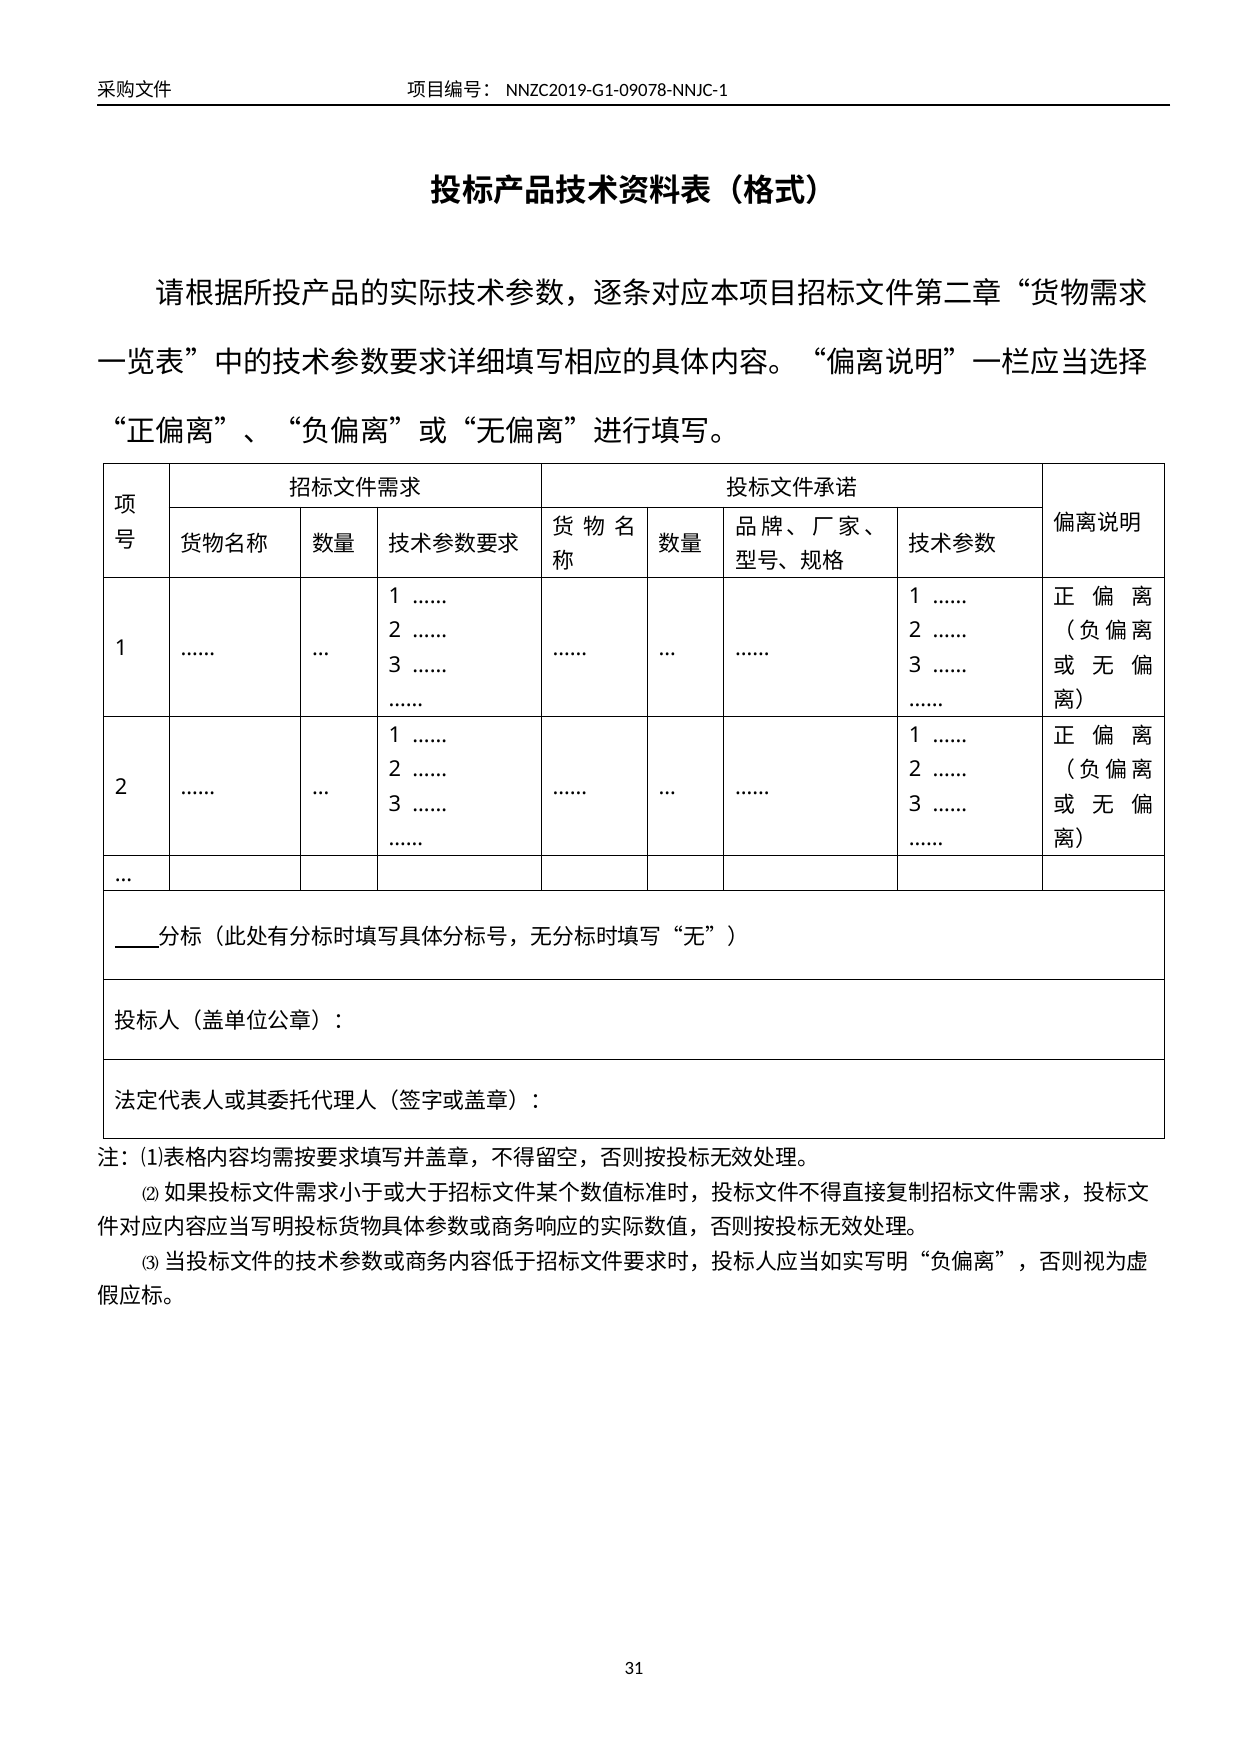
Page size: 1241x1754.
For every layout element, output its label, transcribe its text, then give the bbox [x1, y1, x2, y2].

table_cell 正偏离（负偏离或无偏离） [1043, 717, 1164, 854]
table_cell 数量 [301, 508, 377, 577]
table_cell …… [542, 717, 647, 854]
table_cell 1 …… 2 …… 3 …… …… [898, 578, 1042, 716]
table_cell [542, 856, 647, 890]
table_cell [1043, 856, 1164, 890]
text 请根据所投产品的实际技术参数，逐条对应本项目招标文件第二章“货物需求一览表”中的技术参数要求详细填写相应的具体内容。“偏离说明”一栏应当选择“正偏离”、“负偏离”或“无偏离”进行填写。 [97, 256, 1170, 463]
table_cell 货物名称 [170, 508, 300, 577]
table_cell 技术参数要求 [378, 508, 541, 577]
table_cell … [301, 717, 377, 854]
table_cell …… [724, 578, 897, 716]
table_cell 2 [104, 717, 169, 854]
table_cell 投标人（盖单位公章）： [104, 980, 1164, 1059]
table_cell [724, 856, 897, 890]
table_header 招标文件需求 [170, 464, 541, 507]
table_cell 1 …… 2 …… 3 …… …… [378, 578, 541, 716]
text 投标产品技术资料表（格式） [97, 153, 1170, 222]
table_header 投标文件承诺 [542, 464, 1042, 507]
table_cell [301, 856, 377, 890]
table_cell …… [170, 578, 300, 716]
table_cell 正偏离（负偏离或无偏离） [1043, 578, 1164, 716]
table_cell 1 [104, 578, 169, 716]
table_cell …… [170, 717, 300, 854]
table_cell 货物名称 [542, 508, 647, 577]
table_cell … [648, 578, 723, 716]
table_cell … [301, 578, 377, 716]
table_cell 1 …… 2 …… 3 …… …… [378, 717, 541, 854]
table_cell 法定代表人或其委托代理人（签字或盖章）： [104, 1060, 1164, 1138]
table_cell [170, 856, 300, 890]
text ⑵。 [97, 1173, 1170, 1242]
table_header 偏离说明 [1043, 464, 1164, 577]
table_cell …… [724, 717, 897, 854]
table_cell 分标（此处有分标时填写具体分标号，无分标时填写“无”） [104, 891, 1164, 978]
text 注：⑴表格内容均需按要求填写并盖章，不得留空，否则按投标无效处理。 [97, 1139, 1170, 1173]
table_cell … [648, 717, 723, 854]
table_cell 数量 [648, 508, 723, 577]
table_header 项号 [104, 464, 169, 577]
table_cell 技术参数 [898, 508, 1042, 577]
table_cell 品牌、厂家、型号、规格 [724, 508, 897, 577]
table_cell 1 …… 2 …… 3 …… …… [898, 717, 1042, 854]
table_cell [898, 856, 1042, 890]
table_cell [648, 856, 723, 890]
table_cell ... [104, 856, 169, 890]
table_cell …… [542, 578, 647, 716]
text ⑶当投标文件的技术参数或商务内容低于招标文件要求时，投标人应当如实写明“负偏离”，否则视为虚假应标。 [97, 1242, 1170, 1311]
table_cell [378, 856, 541, 890]
